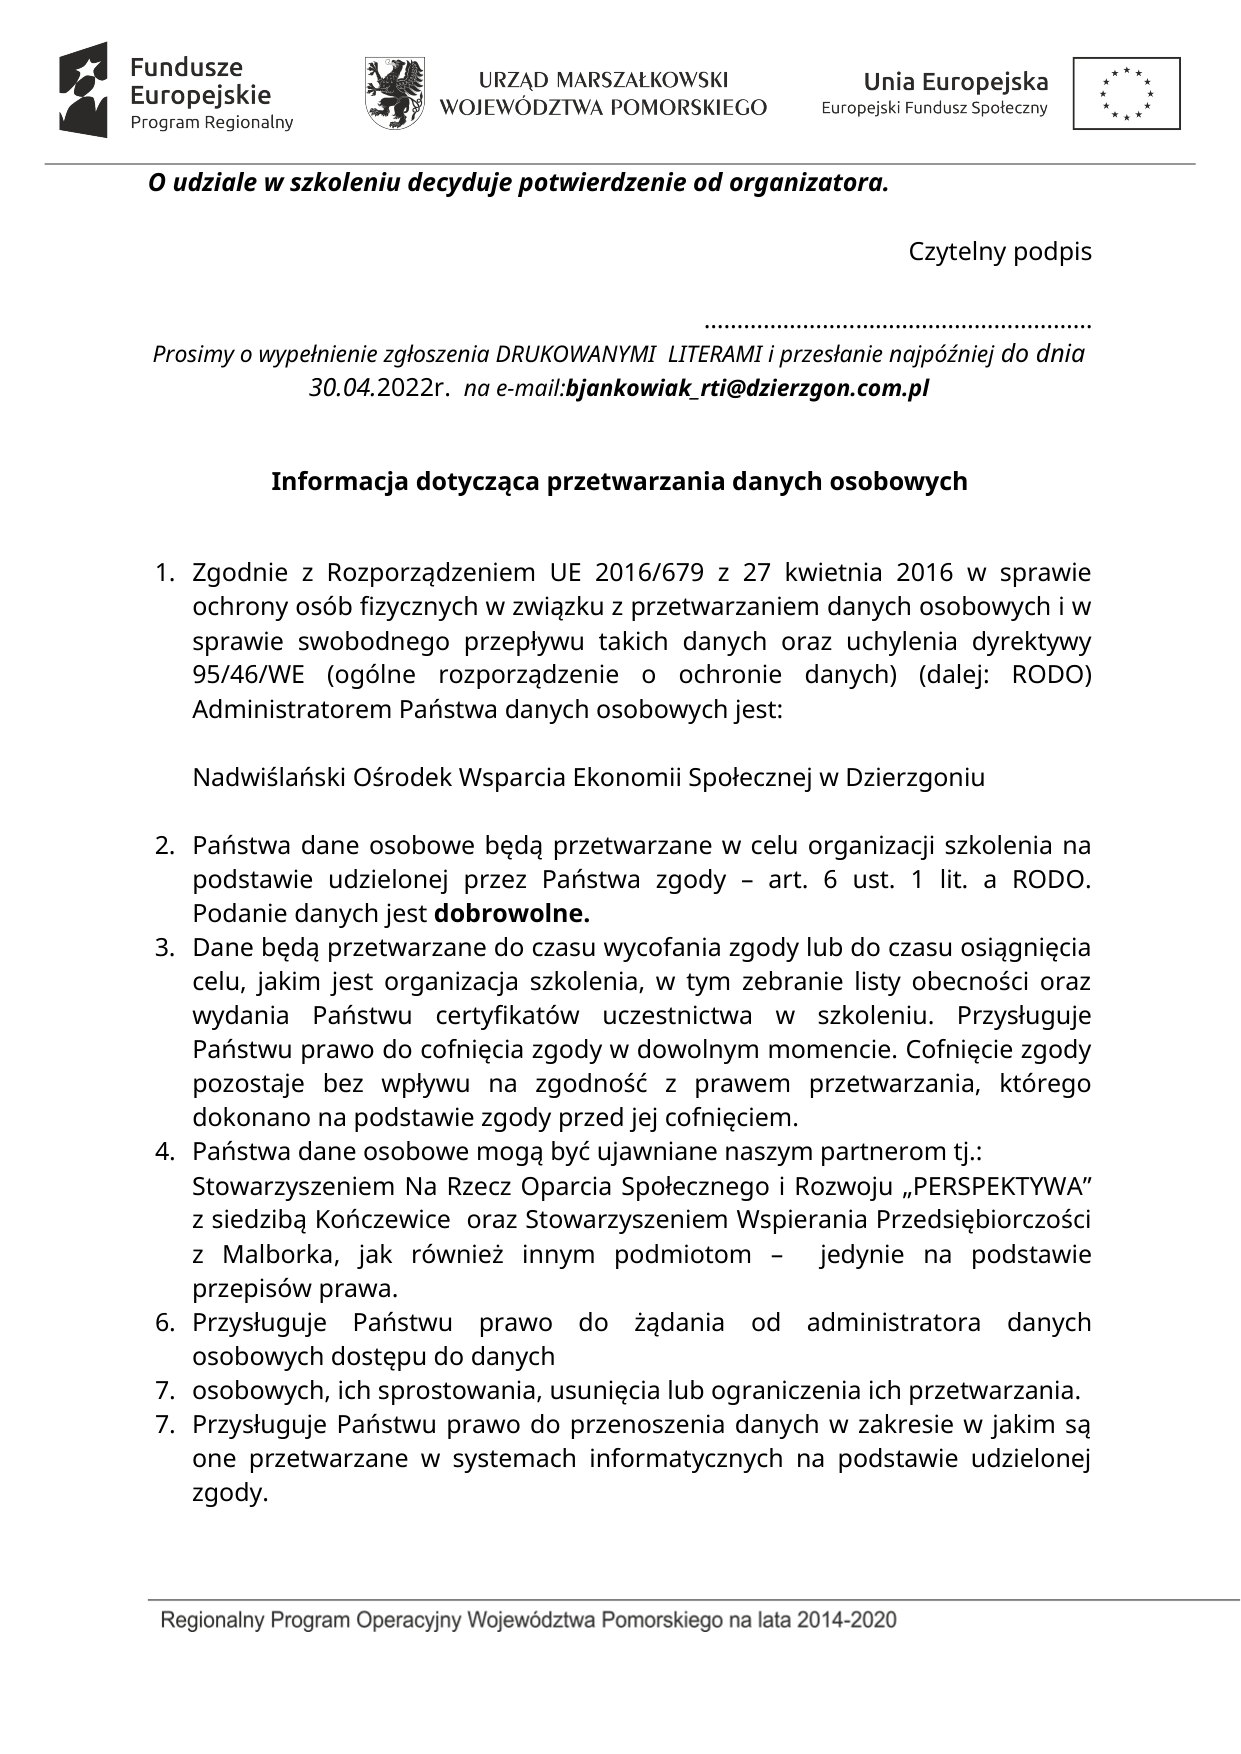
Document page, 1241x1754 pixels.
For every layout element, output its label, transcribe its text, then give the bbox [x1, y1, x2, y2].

text Czytelny podpis [103, 233, 1092, 267]
list Przysługuje Państwu prawo do żądania od administratora danych osobowych dostępu do danych [155, 1304, 1093, 1372]
picture [44, 41, 1196, 165]
list Państwa dane osobowe mogą być ujawniane naszym partnerom tj.: [155, 1134, 1093, 1168]
list Przysługuje Państwu prawo do przenoszenia danych w zakresie w jakim są one przetwarzane w systemach informatycznych na podstawie udzielonej zgody. [155, 1407, 1093, 1509]
list osobowych, ich sprostowania, usunięcia lub ograniczenia ich przetwarzania. [155, 1372, 1093, 1407]
text Stowarzyszeniem Na Rzecz Oparcia Społecznego i Rozwoju „PERSPEKTYWA” z siedzibą Kończewice oraz Stowarzyszeniem Wspierania Przedsiębiorczości z Malborka, jak również innym podmiotom – jedynie na podstawie przepisów prawa. [192, 1168, 1093, 1304]
list Państwa dane osobowe będą przetwarzane w celu organizacji szkolenia na podstawie udzielonej przez Państwa zgody – art. 6 ust. 1 lit. a RODO. Podanie danych jest dobrowolne. [154, 827, 1093, 930]
text O udziale w szkoleniu decyduje potwierdzenie od organizatora. [103, 148, 1092, 199]
list Zgodnie z Rozporządzeniem UE 2016/679 z 27 kwietnia 2016 w sprawie ochrony osób fizycznych w związku z przetwarzaniem danych osobowych i w sprawie swobodnego przepływu takich danych oraz uchylenia dyrektywy 95/46/WE (ogólne rozporządzenie o ochronie danych) (dalej: RODO) Administratorem Państwa danych osobowych jest: [154, 555, 1093, 725]
text Informacja dotycząca przetwarzania danych osobowych [148, 463, 1093, 497]
text …………………..……………………………… [103, 301, 1092, 335]
list Dane będą przetwarzane do czasu wycofania zgody lub do czasu osiągnięcia celu, jakim jest organizacja szkolenia, w tym zebranie listy obecności oraz wydania Państwu certyfikatów uczestnictwa w szkoleniu. Przysługuje Państwu prawo do cofnięcia zgody w dowolnym momencie. Cofnięcie zgody pozostaje bez wpływu na zgodność z prawem przetwarzania, którego dokonano na podstawie zgody przed jej cofnięciem. [154, 930, 1093, 1134]
text Nadwiślański Ośrodek Wsparcia Ekonomii Społecznej w Dzierzgoniu [192, 759, 1093, 793]
text Prosimy o wypełnienie zgłoszenia DRUKOWANYMI LITERAMI i przesłanie najpóźniej do dnia 30.04.2022r. na e-mail:bjankowiak_rti@dzierzgon.com.pl [148, 335, 1093, 403]
picture [147, 1599, 1241, 1632]
